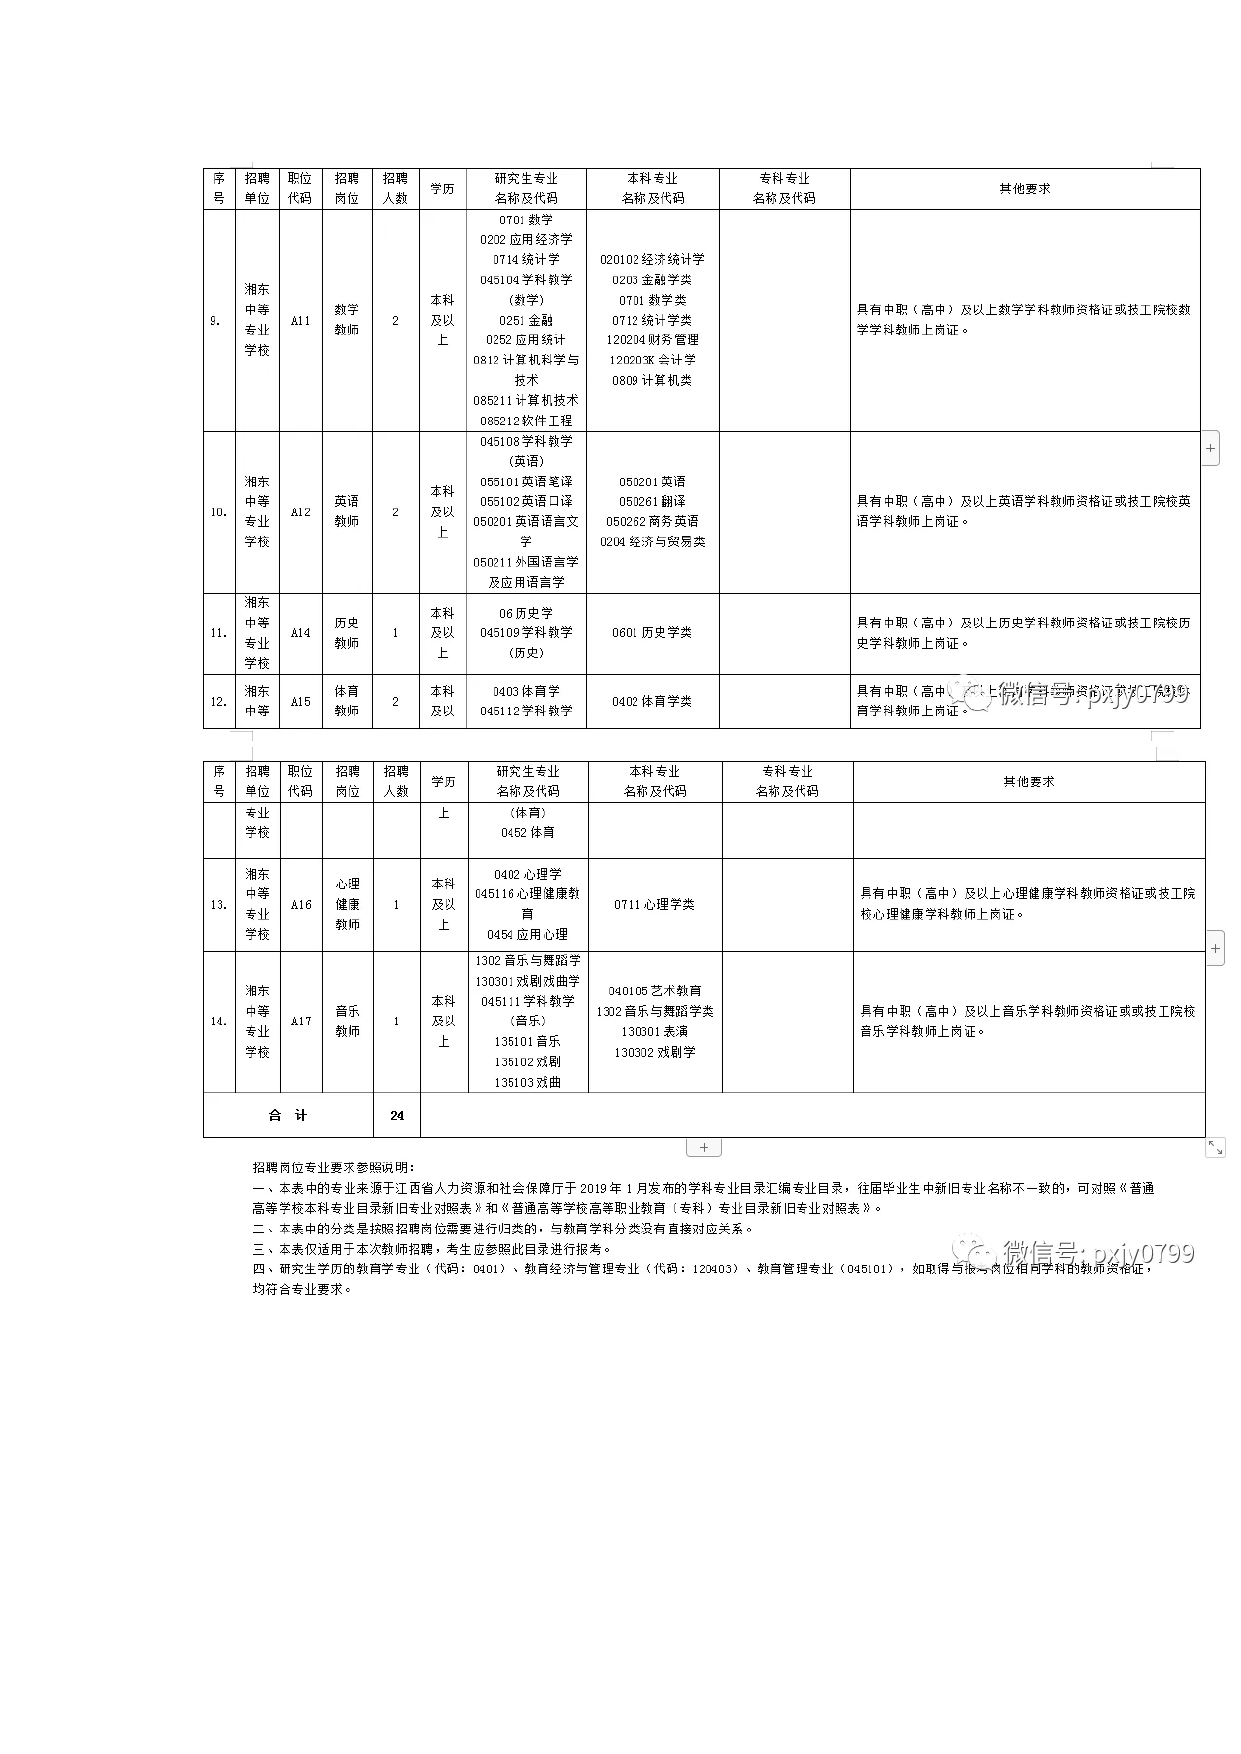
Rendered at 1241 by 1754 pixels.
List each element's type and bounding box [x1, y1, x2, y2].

picture [187, 162, 1221, 741]
picture [187, 747, 1227, 1301]
